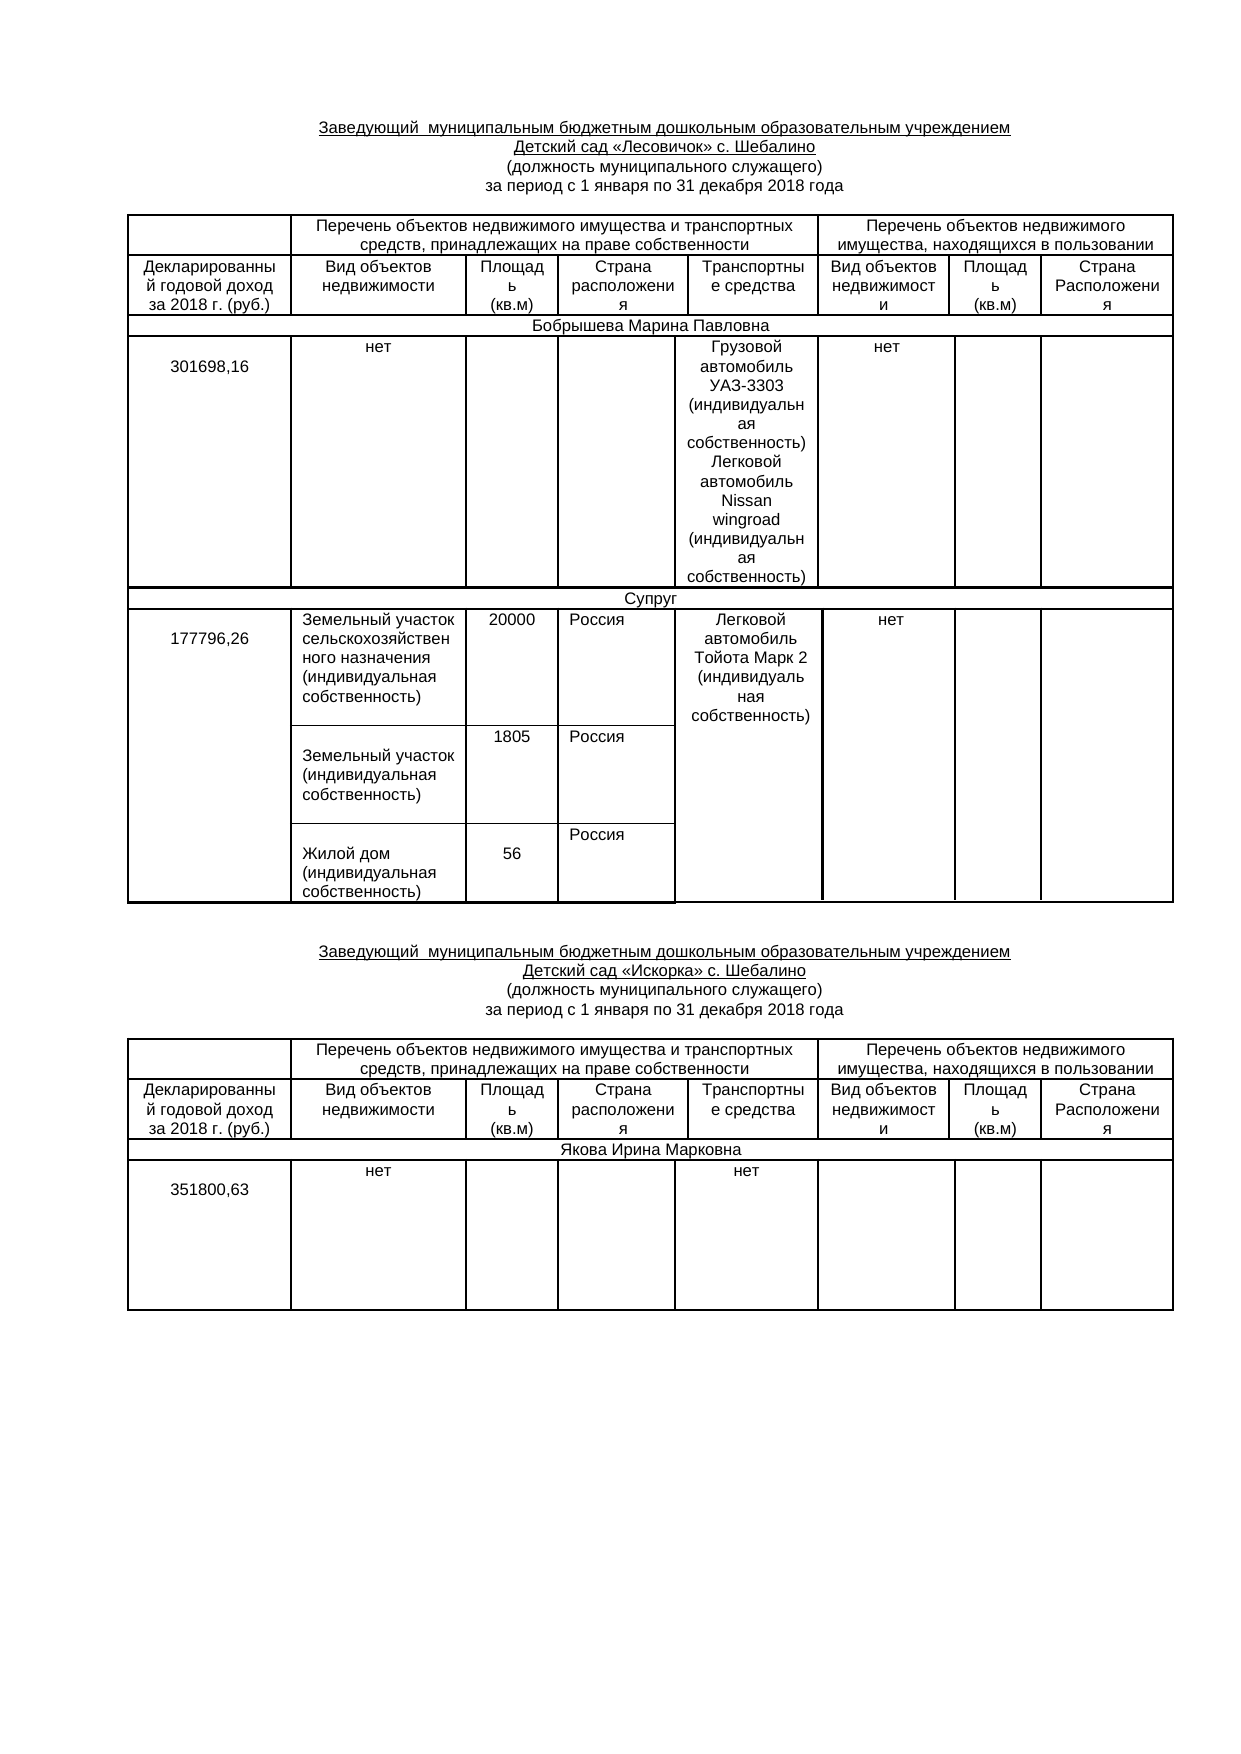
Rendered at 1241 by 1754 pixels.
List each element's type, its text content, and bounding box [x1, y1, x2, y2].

text Детский сад «Лесовичок» с. Шебалино [177, 137, 1152, 156]
table_cell [1042, 466, 1172, 586]
table_cell Вид объектов недвижимости [292, 1080, 465, 1138]
text за период с 1 января по 31 декабря 2018 года [177, 999, 1152, 1018]
table_cell [819, 1161, 954, 1309]
table_cell 56 [467, 824, 557, 901]
table_cell Страна расположения [559, 256, 687, 314]
table_cell Площадь (кв.м) [950, 256, 1040, 314]
table_header Перечень объектов недвижимого имущества и транспортных средств, принадлежащих на праве собственности [292, 1040, 817, 1078]
table_cell нет [823, 610, 955, 901]
table_cell Супруг [129, 589, 1172, 608]
text (должность муниципального служащего) [177, 156, 1152, 176]
table_cell [559, 337, 674, 586]
table_cell Россия [559, 726, 674, 823]
table_cell Площадь (кв.м) [467, 1080, 557, 1138]
table_cell [467, 337, 557, 586]
table_cell Легковой автомобиль Тойота Марк 2 (индивидуаль ная собственность) [676, 610, 822, 901]
table_cell 1805 [467, 726, 557, 823]
text Детский сад «Искорка» с. Шебалино [177, 961, 1152, 980]
table_cell [1042, 1288, 1172, 1309]
table_cell Транспортные средства [689, 256, 817, 314]
table_cell [559, 1161, 674, 1309]
table_cell [1042, 337, 1172, 466]
table_header Перечень объектов недвижимого имущества, находящихся в пользовании [819, 216, 1172, 254]
table_cell Якова Ирина Марковна [129, 1140, 1172, 1159]
table_cell нет [676, 1161, 817, 1309]
table_cell Вид объектов недвижимости [292, 256, 465, 314]
table_cell 351800,63 [129, 1161, 290, 1309]
table_cell Вид объектов недвижимости [819, 256, 948, 314]
table_cell нет [819, 337, 954, 586]
table_cell [956, 1161, 1040, 1309]
table_cell Вид объектов недвижимости [819, 1080, 948, 1138]
table_cell Страна расположения [559, 1080, 687, 1138]
table_cell Страна Расположения [1042, 256, 1172, 314]
table_cell Площадь (кв.м) [950, 1080, 1040, 1138]
table_cell Россия [559, 610, 674, 725]
table_cell Жилой дом (индивидуальная собственность) [292, 824, 465, 901]
table_cell Земельный участок (индивидуальная собственность) [292, 726, 465, 823]
text за период с 1 января по 31 декабря 2018 года [177, 176, 1152, 195]
table_cell Площадь (кв.м) [467, 256, 557, 314]
table_cell нет [292, 1161, 465, 1309]
text (должность муниципального служащего) [177, 980, 1152, 999]
table_cell Декларированный годовой доход за 2018 г. (руб.) [129, 256, 290, 314]
table_cell [467, 1161, 557, 1309]
table_cell [1041, 610, 1172, 901]
table_cell 301698,16 [129, 337, 290, 586]
table_cell Транспортные средства [689, 1080, 817, 1138]
table_cell [955, 610, 1041, 901]
table_cell [1042, 1161, 1172, 1288]
table_cell 20000 [467, 610, 557, 725]
table_header [129, 216, 290, 254]
table_cell Россия [559, 824, 674, 901]
table_header [129, 1040, 290, 1078]
table_cell Грузовой автомобиль УАЗ-3303 (индивидуальная собственность) Легковой автомобиль Nissan wingroad (индивидуальная собственность) [676, 337, 817, 586]
table_cell Бобрышева Марина Павловна [129, 316, 1172, 335]
table_header Перечень объектов недвижимого имущества, находящихся в пользовании [819, 1040, 1172, 1078]
text Заведующий муниципальным бюджетным дошкольным образовательным учреждением [177, 118, 1152, 137]
table_cell нет [292, 337, 465, 586]
table_cell 177796,26 [129, 610, 290, 901]
table_header Перечень объектов недвижимого имущества и транспортных средств, принадлежащих на праве собственности [292, 216, 817, 254]
table_cell Земельный участок сельскохозяйственного назначения (индивидуальная собственность) [292, 610, 465, 725]
table_cell Декларированный годовой доход за 2018 г. (руб.) [129, 1080, 290, 1138]
table_cell Страна Расположения [1042, 1080, 1172, 1138]
table_cell [956, 337, 1040, 586]
text Заведующий муниципальным бюджетным дошкольным образовательным учреждением [177, 942, 1152, 961]
